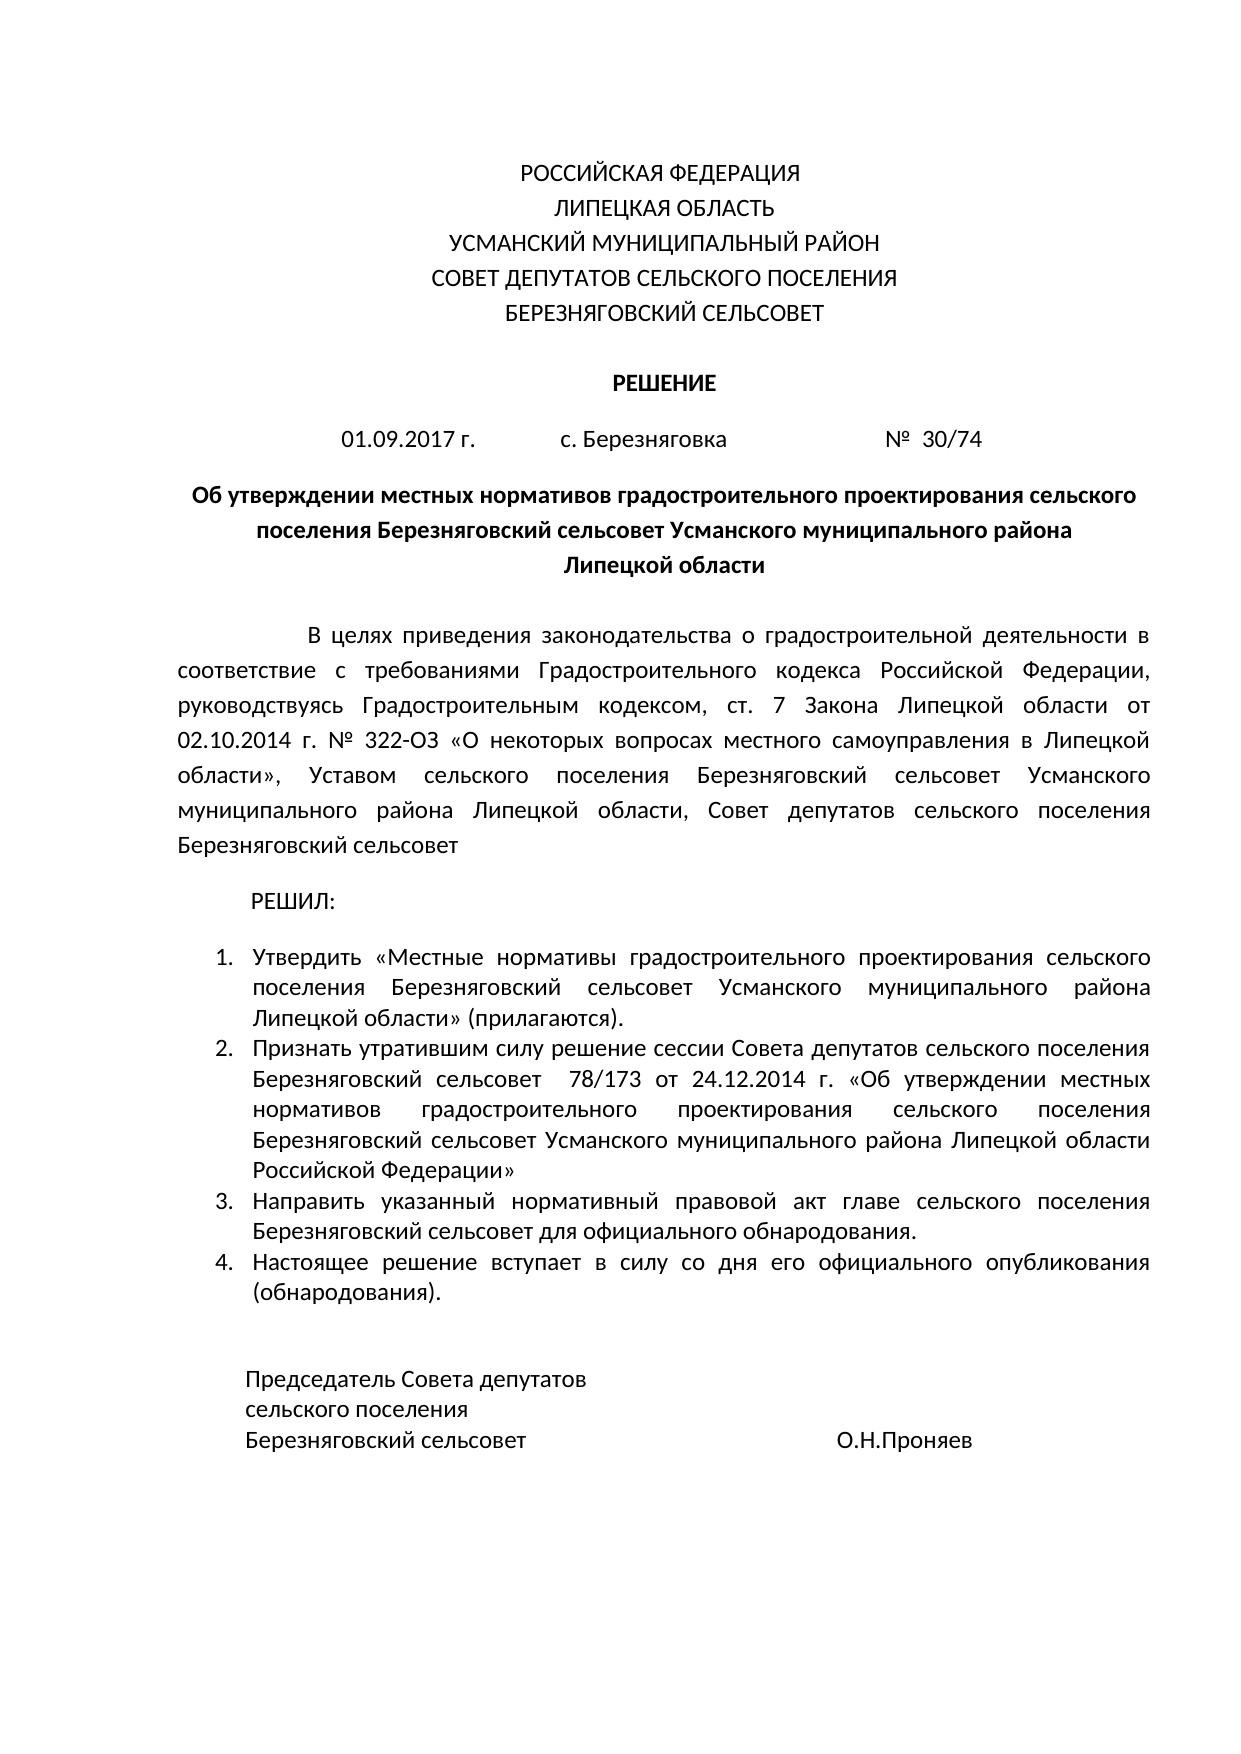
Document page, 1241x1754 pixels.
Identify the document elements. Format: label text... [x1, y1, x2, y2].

text УСМАНСКИЙ МУНИЦИПАЛЬНЫЙ РАЙОН [177, 227, 1152, 258]
text РОССИЙСКАЯ ФЕДЕРАЦИЯ [177, 157, 1152, 187]
list Настоящее решение вступает в силу со дня его официального опубликования (обнародования). [215, 1246, 1152, 1307]
text Березняговский сельсовет О.Н.Проняев [177, 1424, 1152, 1454]
text РЕШЕНИЕ [177, 367, 1152, 398]
text Липецкой области [177, 549, 1152, 580]
list Утвердить «Местные нормативы градостроительного проектирования сельского поселения Березняговский сельсовет Усманского муниципального района Липецкой области» (прилагаются). [215, 941, 1152, 1032]
text БЕРЕЗНЯГОВСКИЙ СЕЛЬСОВЕТ [177, 297, 1152, 328]
text В целях приведения законодательства о градостроительной деятельности в соответствие с требованиями Градостроительного кодекса Российской Федерации, руководствуясь Градостроительным кодексом, ст. 7 Закона Липецкой области от 02.10.2014 г. № 322-ОЗ «О некоторых вопросах местного самоуправления в Липецкой области», Уставом сельского поселения Березняговский сельсовет Усманского муниципального района Липецкой области, Совет депутатов сельского поселения Березняговский сельсовет [177, 619, 1152, 860]
list Признать утратившим силу решение сессии Совета депутатов сельского поселения Березняговский сельсовет 78/173 от 24.12.2014 г. «Об утверждении местных нормативов градостроительного проектирования сельского поселения Березняговский сельсовет Усманского муниципального района Липецкой области Российской Федерации» [215, 1032, 1152, 1185]
text ЛИПЕЦКАЯ ОБЛАСТЬ [177, 192, 1152, 223]
text Председатель Совета депутатов [177, 1363, 1152, 1393]
text 01.09.2017 г. с. Березняговка № 30/74 [177, 423, 1152, 454]
text Об утверждении местных нормативов градостроительного проектирования сельского поселения Березняговский сельсовет Усманского муниципального района [177, 479, 1152, 545]
text РЕШИЛ: [177, 885, 1152, 916]
text СОВЕТ ДЕПУТАТОВ СЕЛЬСКОГО ПОСЕЛЕНИЯ [177, 262, 1152, 293]
list Направить указанный нормативный правовой акт главе сельского поселения Березняговский сельсовет для официального обнародования. [215, 1185, 1152, 1246]
text сельского поселения [177, 1393, 1152, 1424]
